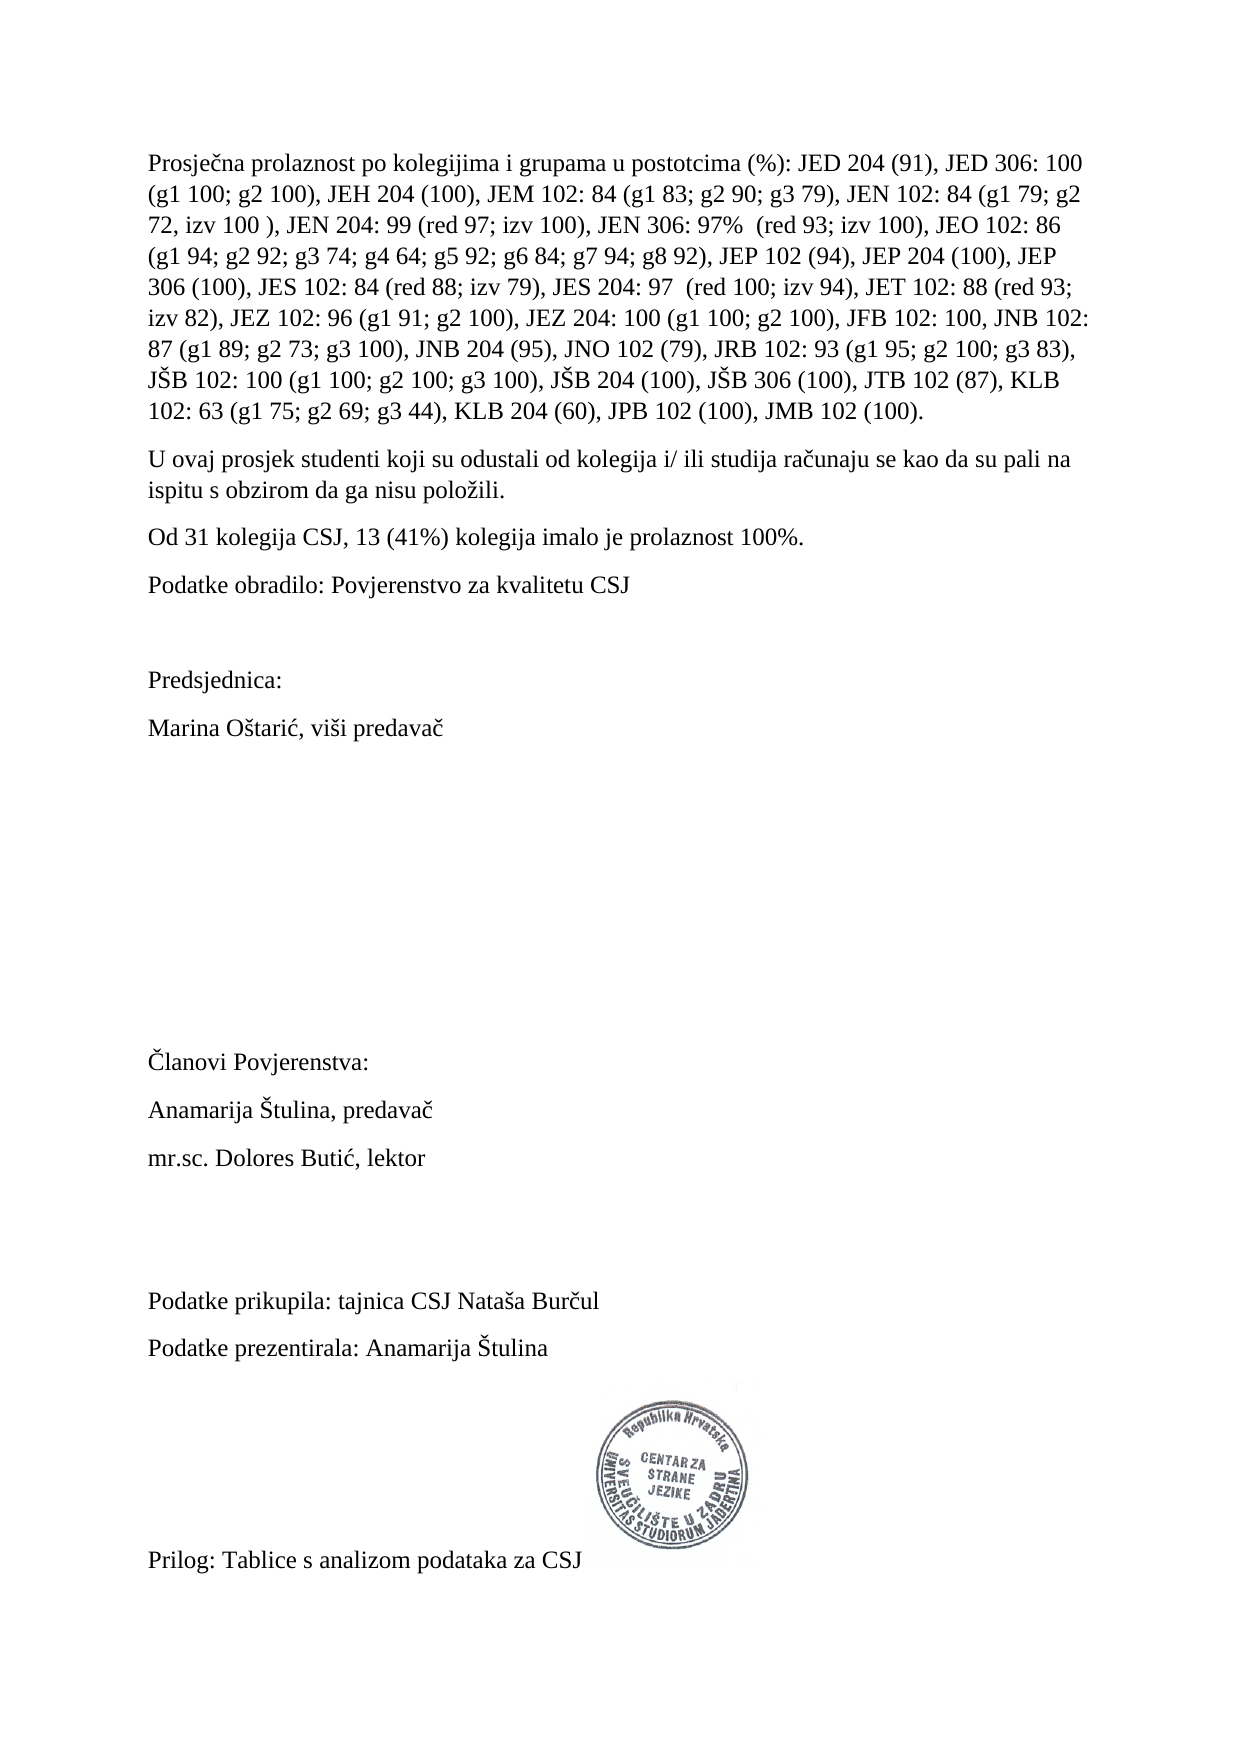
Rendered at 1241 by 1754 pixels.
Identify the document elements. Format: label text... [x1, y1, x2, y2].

text Podatke prikupila: tajnica CSJ Nataša Burčul [148, 1286, 1093, 1314]
text Od 31 kolegija CSJ, 13 (41%) kolegija imalo je prolaznost 100%. [148, 522, 1093, 551]
text Marina Oštarić, viši predavač [148, 713, 1093, 742]
text Predsjednica: [148, 666, 1093, 694]
text Prosječna prolaznost po kolegijima i grupama u postotcima (%): JED 204 (91), JED 306: 100 (g1 100; g2 100), JEH 204 (100), JEM 102: 84 (g1 83; g2 90; g3 79), JEN 102: 84 (g1 79; g2 72, izv 100 ), JEN 204: 99 (red 97; izv 100), JEN 306: 97% (red 93; izv 100), JEO 102: 86 (g1 94; g2 92; g3 74; g4 64; g5 92; g6 84; g7 94; g8 92), JEP 102 (94), JEP 204 (100), JEP 306 (100), JES 102: 84 (red 88; izv 79), JES 204: 97 (red 100; izv 94), JET 102: 88 (red 93; izv 82), JEZ 102: 96 (g1 91; g2 100), JEZ 204: 100 (g1 100; g2 100), JFB 102: 100, JNB 102: 87 (g1 89; g2 73; g3 100), JNB 204 (95), JNO 102 (79), JRB 102: 93 (g1 95; g2 100; g3 83), JŠB 102: 100 (g1 100; g2 100; g3 100), JŠB 204 (100), JŠB 306 (100), JTB 102 (87), KLB 102: 63 (g1 75; g2 69; g3 44), KLB 204 (60), JPB 102 (100), JMB 102 (100). [148, 148, 1093, 425]
text mr.sc. Dolores Butić, lektor [148, 1143, 1093, 1171]
text Članovi Povjerenstva: [148, 1047, 1093, 1076]
text Podatke prezentirala: Anamarija Štulina [148, 1333, 1093, 1362]
text Podatke obradilo: Povjerenstvo za kvalitetu CSJ [148, 570, 1093, 599]
picture [582, 1381, 764, 1569]
text Anamarija Štulina, predavač [148, 1095, 1093, 1124]
text U ovaj prosjek studenti koji su odustali od kolegija i/ ili studija računaju se kao da su pali na ispitu s obzirom da ga nisu položili. [148, 444, 1093, 503]
text Prilog: Tablice s analizom podataka za CSJ [148, 1381, 1093, 1574]
